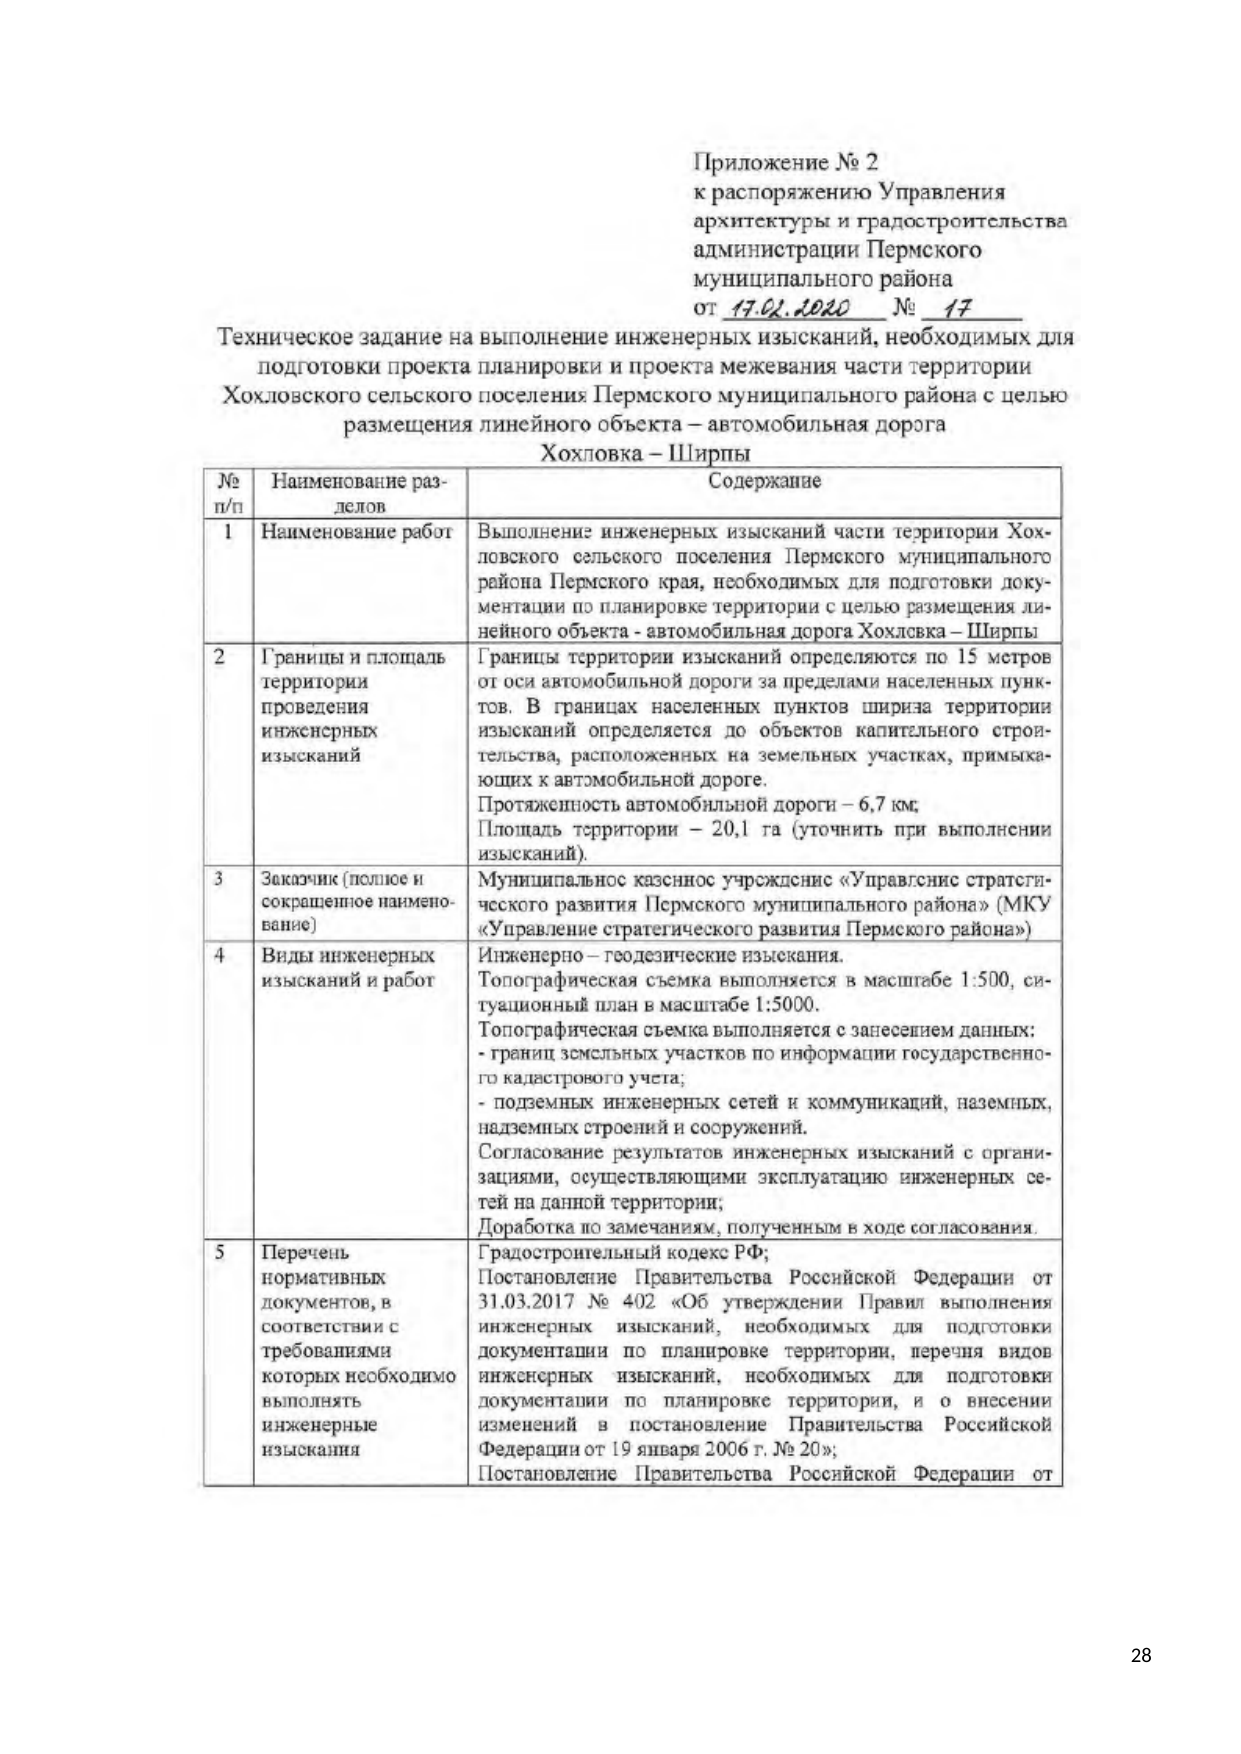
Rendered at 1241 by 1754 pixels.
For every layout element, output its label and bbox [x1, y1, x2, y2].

picture [147, 118, 1098, 1517]
